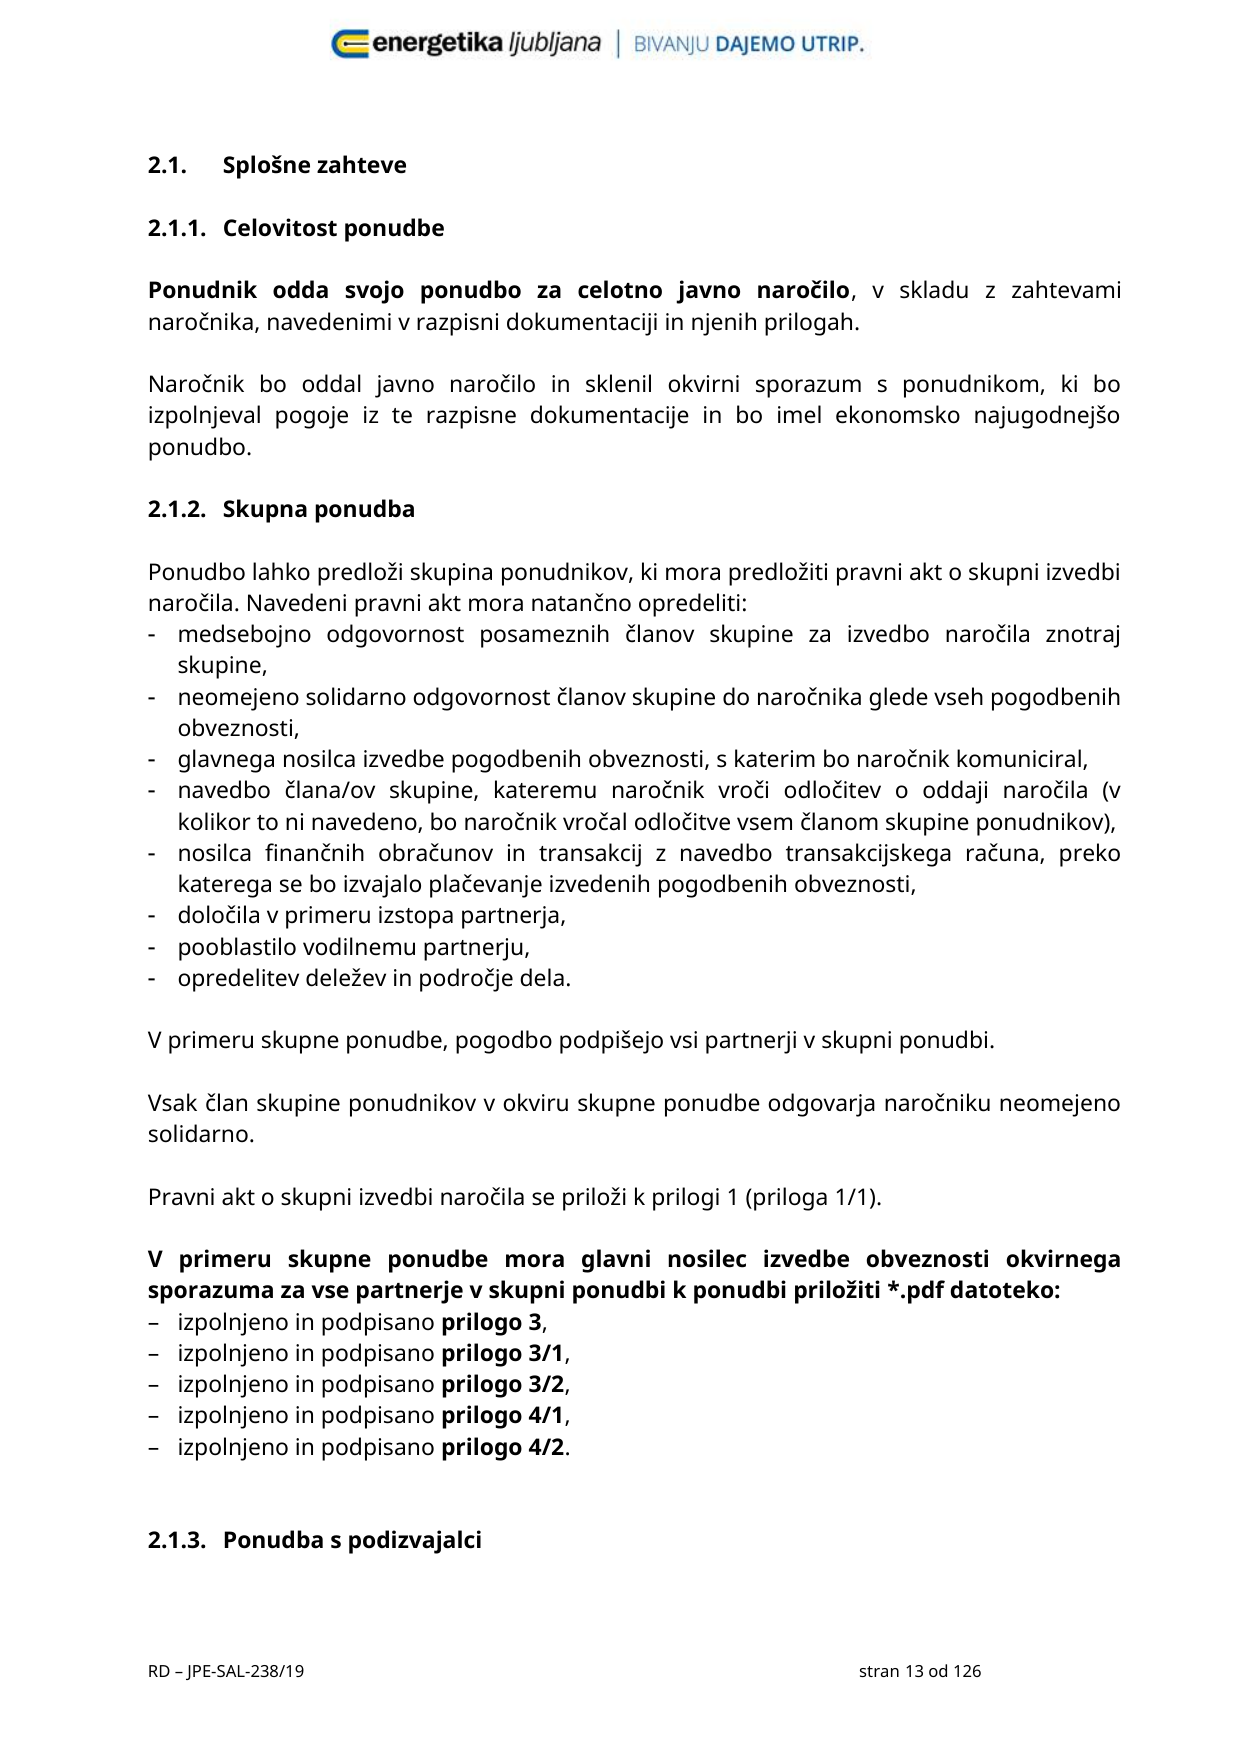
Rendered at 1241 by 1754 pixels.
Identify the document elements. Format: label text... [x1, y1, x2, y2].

list Celovitost ponudbe [148, 212, 1122, 243]
text V primeru skupne ponudbe, pogodbo podpišejo vsi partnerji v skupni ponudbi. [148, 1024, 1122, 1056]
list Skupna ponudba [148, 493, 1122, 524]
list glavnega nosilca izvedbe pogodbenih obveznosti, s katerim bo naročnik komuniciral, [148, 743, 1122, 774]
list izpolnjeno in podpisano prilogo 3/2, [148, 1368, 1122, 1399]
list izpolnjeno in podpisano prilogo 4/2. [148, 1431, 1122, 1462]
list pooblastilo vodilnemu partnerju, [148, 931, 1122, 962]
list Ponudba s podizvajalci [148, 1524, 1122, 1556]
text Naročnik bo oddal javno naročilo in sklenil okvirni sporazum s ponudnikom, ki bo izpolnjeval pogoje iz te razpisne dokumentacije in bo imel ekonomsko najugodnejšo ponudbo. [148, 368, 1122, 462]
text Ponudbo lahko predloži skupina ponudnikov, ki mora predložiti pravni akt o skupni izvedbi naročila. Navedeni pravni akt mora natančno opredeliti: [148, 556, 1122, 618]
list izpolnjeno in podpisano prilogo 3, [148, 1306, 1122, 1337]
text Pravni akt o skupni izvedbi naročila se priloži k prilogi 1 (priloga 1/1). [148, 1181, 1122, 1212]
list Splošne zahteve [148, 149, 1122, 181]
list izpolnjeno in podpisano prilogo 3/1, [148, 1337, 1122, 1368]
list medsebojno odgovornost posameznih članov skupine za izvedbo naročila znotraj skupine, [148, 618, 1122, 681]
list opredelitev deležev in področje dela. [148, 962, 1122, 993]
list navedbo člana/ov skupine, kateremu naročnik vroči odločitev o oddaji naročila (v kolikor to ni navedeno, bo naročnik vročal odločitve vsem članom skupine ponudnikov), [148, 774, 1122, 837]
text V primeru skupne ponudbe mora glavni nosilec izvedbe obveznosti okvirnega sporazuma za vse partnerje v skupni ponudbi k ponudbi priložiti *.pdf datoteko: [148, 1243, 1122, 1306]
text Vsak član skupine ponudnikov v okviru skupne ponudbe odgovarja naročniku neomejeno solidarno. [148, 1087, 1122, 1149]
list določila v primeru izstopa partnerja, [148, 899, 1122, 931]
list nosilca finančnih obračunov in transakcij z navedbo transakcijskega računa, preko katerega se bo izvajalo plačevanje izvedenih pogodbenih obveznosti, [148, 837, 1122, 899]
list neomejeno solidarno odgovornost članov skupine do naročnika glede vseh pogodbenih obveznosti, [148, 681, 1122, 743]
list izpolnjeno in podpisano prilogo 4/1, [148, 1399, 1122, 1431]
picture [329, 0, 941, 87]
text Ponudnik odda svojo ponudbo za celotno javno naročilo, v skladu z zahtevami naročnika, navedenimi v razpisni dokumentaciji in njenih prilogah. [148, 274, 1122, 337]
